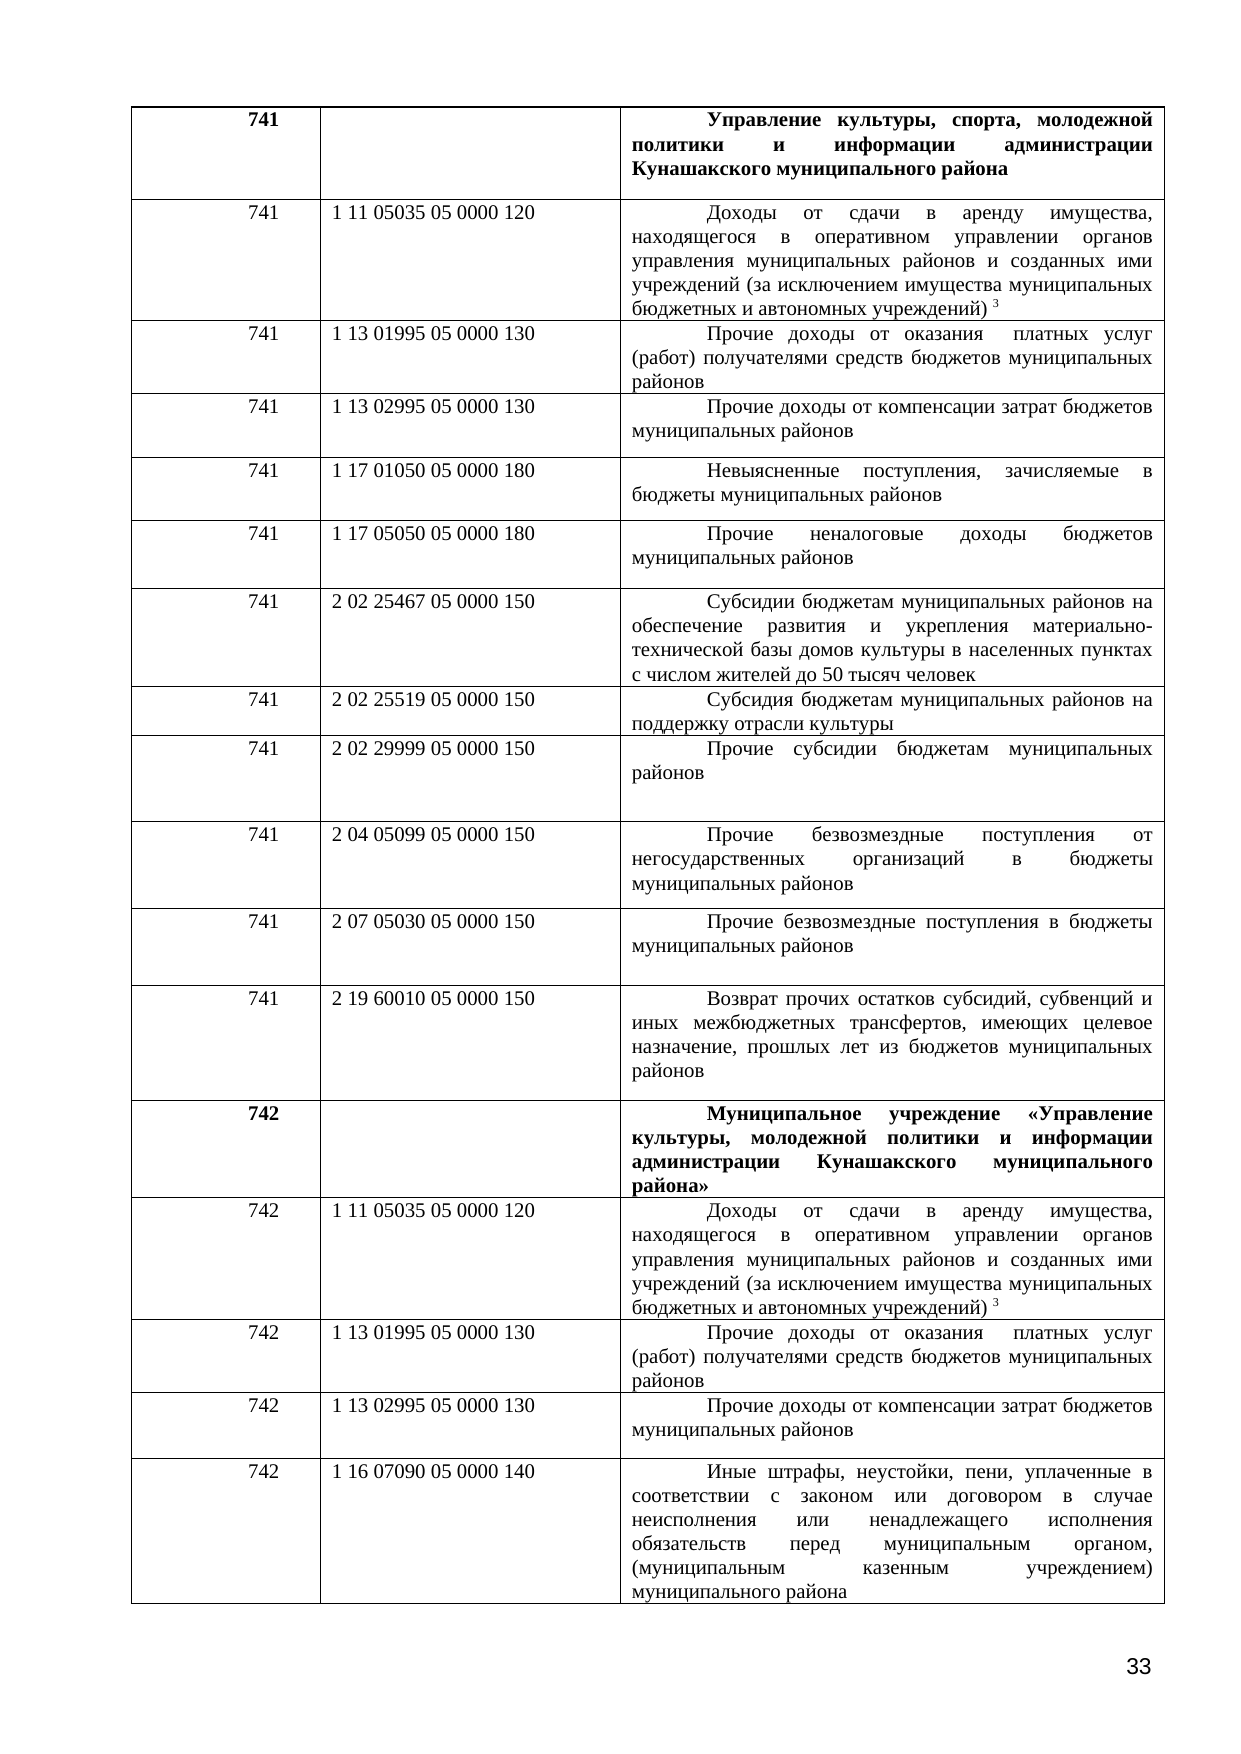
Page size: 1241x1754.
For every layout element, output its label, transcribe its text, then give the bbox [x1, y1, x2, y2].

table_cell 742 [132, 1101, 320, 1197]
table_cell 741 [132, 200, 320, 320]
table_cell 741 [132, 589, 320, 686]
table_cell Прочие субсидии бюджетам муниципальных районов [621, 736, 1164, 821]
table_cell Прочие безвозмездные поступления в бюджеты муниципальных районов [621, 909, 1164, 985]
table_cell 741 [132, 108, 320, 199]
table_cell Возврат прочих остатков субсидий, субвенций и иных межбюджетных трансфертов, имеющих целевое назначение, прошлых лет из бюджетов муниципальных районов [621, 986, 1164, 1100]
table_cell 2 19 60010 05 0000 150 [321, 986, 620, 1100]
table_cell 742 [132, 1459, 320, 1603]
table_cell 741 [132, 321, 320, 393]
table_cell 1 13 01995 05 0000 130 [321, 321, 620, 393]
table_cell 741 [132, 521, 320, 588]
table_cell Субсидия бюджетам муниципальных районов на поддержку отрасли культуры [621, 687, 1164, 735]
table_cell [321, 108, 620, 199]
table_cell 741 [132, 909, 320, 985]
table_cell Управление культуры, спорта, молодежной политики и информации администрации Кунашакского муниципального района [621, 108, 1164, 199]
table_cell 1 16 07090 05 0000 140 [321, 1459, 620, 1603]
table_cell 2 02 25519 05 0000 150 [321, 687, 620, 735]
table_cell Прочие доходы от оказания платных услуг (работ) получателями средств бюджетов муниципальных районов [621, 321, 1164, 393]
table_cell Доходы от сдачи в аренду имущества, находящегося в оперативном управлении органов управления муниципальных районов и созданных ими учреждений (за исключением имущества муниципальных бюджетных и автономных учреждений) 3 [621, 200, 1164, 320]
table_cell 741 [132, 394, 320, 457]
table_cell 2 02 25467 05 0000 150 [321, 589, 620, 686]
table_cell 1 11 05035 05 0000 120 [321, 1198, 620, 1319]
table_cell Субсидии бюджетам муниципальных районов на обеспечение развития и укрепления материально-технической базы домов культуры в населенных пунктах с числом жителей до 50 тысяч человек [621, 589, 1164, 686]
table_cell 1 17 05050 05 0000 180 [321, 521, 620, 588]
table_cell 1 11 05035 05 0000 120 [321, 200, 620, 320]
table_cell 741 [132, 458, 320, 520]
table_cell Прочие неналоговые доходы бюджетов муниципальных районов [621, 521, 1164, 588]
table_cell 1 13 02995 05 0000 130 [321, 1393, 620, 1457]
table_cell Прочие доходы от оказания платных услуг (работ) получателями средств бюджетов муниципальных районов [621, 1320, 1164, 1392]
table_cell 741 [132, 687, 320, 735]
table_cell Иные штрафы, неустойки, пени, уплаченные в соответствии с законом или договором в случае неисполнения или ненадлежащего исполнения обязательств перед муниципальным органом, (муниципальным казенным учреждением) муниципального района [621, 1459, 1164, 1603]
table_cell Доходы от сдачи в аренду имущества, находящегося в оперативном управлении органов управления муниципальных районов и созданных ими учреждений (за исключением имущества муниципальных бюджетных и автономных учреждений) 3 [621, 1198, 1164, 1319]
table_cell 742 [132, 1320, 320, 1392]
table_cell Муниципальное учреждение «Управление культуры, молодежной политики и информации администрации Кунашакского муниципального района» [621, 1101, 1164, 1197]
table_cell [321, 1101, 620, 1197]
table_cell 1 13 02995 05 0000 130 [321, 394, 620, 457]
table_cell 2 07 05030 05 0000 150 [321, 909, 620, 985]
table_cell 2 04 05099 05 0000 150 [321, 822, 620, 908]
table_cell Прочие доходы от компенсации затрат бюджетов муниципальных районов [621, 1393, 1164, 1457]
table_cell 2 02 29999 05 0000 150 [321, 736, 620, 821]
table_cell Невыясненные поступления, зачисляемые в бюджеты муниципальных районов [621, 458, 1164, 520]
table_cell Прочие доходы от компенсации затрат бюджетов муниципальных районов [621, 394, 1164, 457]
table_cell 742 [132, 1198, 320, 1319]
table_cell 742 [132, 1393, 320, 1457]
table_cell 1 13 01995 05 0000 130 [321, 1320, 620, 1392]
table_cell 741 [132, 822, 320, 908]
table_cell 741 [132, 986, 320, 1100]
table_cell 741 [132, 736, 320, 821]
table_cell 1 17 01050 05 0000 180 [321, 458, 620, 520]
table_cell Прочие безвозмездные поступления от негосударственных организаций в бюджеты муниципальных районов [621, 822, 1164, 908]
